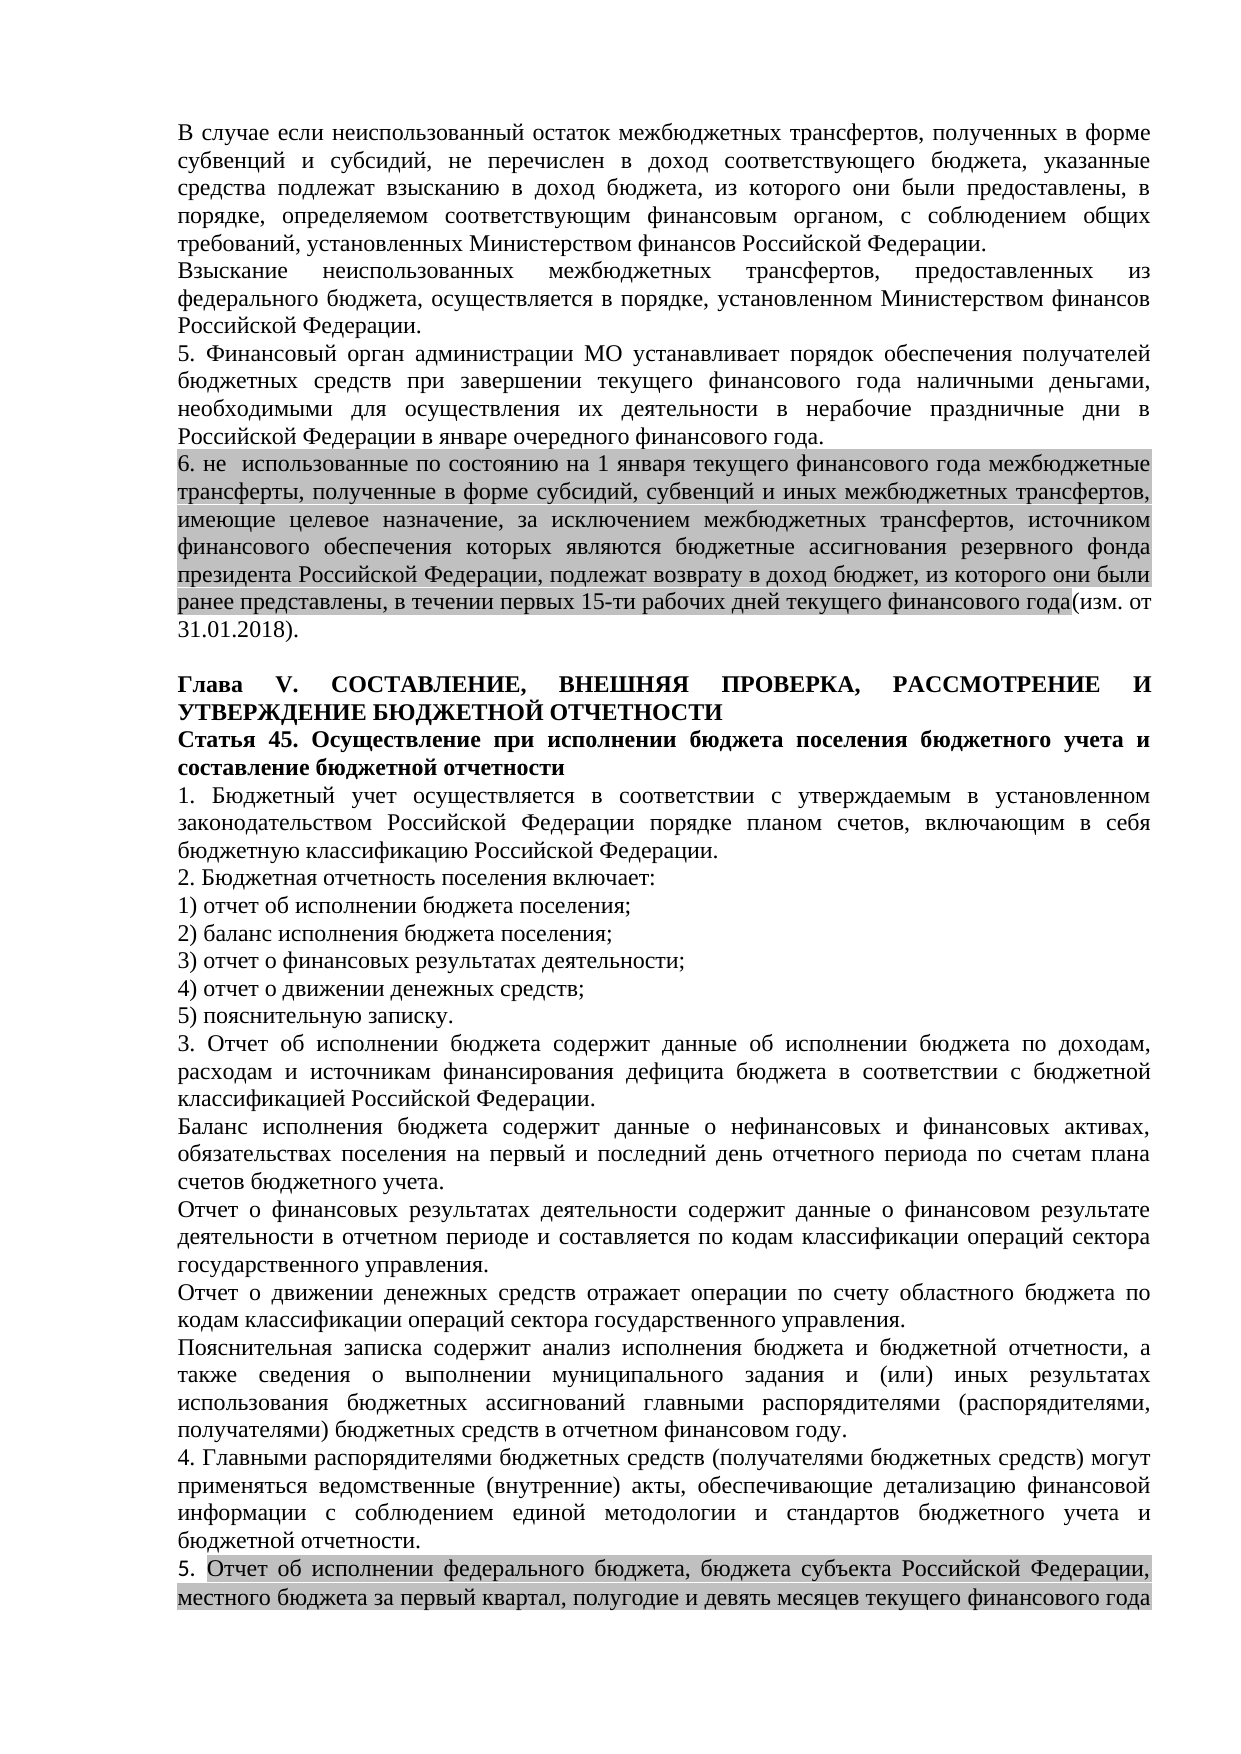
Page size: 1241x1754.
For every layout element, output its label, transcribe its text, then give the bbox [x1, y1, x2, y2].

text 5) пояснительную записку. [177, 1001, 1152, 1029]
text 3. Отчет об исполнении бюджета содержит данные об исполнении бюджета по доходам, расходам и источникам финансирования дефицита бюджета в соответствии с бюджетной классификацией Российской Федерации. [177, 1029, 1152, 1112]
text Пояснительная записка содержит анализ исполнения бюджета и бюджетной отчетности, а также сведения о выполнении муниципального задания и (или) иных результатах использования бюджетных ассигнований главными распорядителями (распорядителями, получателями) бюджетных средств в отчетном финансовом году. [177, 1333, 1152, 1443]
text 2) баланс исполнения бюджета поселения; [177, 919, 1152, 946]
text В случае если неиспользованный остаток межбюджетных трансфертов, полученных в форме субвенций и субсидий, не перечислен в доход соответствующего бюджета, указанные средства подлежат взысканию в доход бюджета, из которого они были предоставлены, в порядке, определяемом соответствующим финансовым органом, с соблюдением общих требований, установленных Министерством финансов Российской Федерации. [177, 118, 1152, 256]
text Отчет о движении денежных средств отражает операции по счету областного бюджета по кодам классификации операций сектора государственного управления. [177, 1277, 1152, 1333]
text Взыскание неиспользованных межбюджетных трансфертов, предоставленных из федерального бюджета, осуществляется в порядке, установленном Министерством финансов Российской Федерации. [177, 256, 1152, 339]
text 2. Бюджетная отчетность поселения включает: [177, 863, 1152, 891]
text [177, 1553, 1152, 1583]
text Глава V. СОСТАВЛЕНИЕ, ВНЕШНЯЯ ПРОВЕРКА, РАССМОТРЕНИЕ И УТВЕРЖДЕНИЕ БЮДЖЕТНОЙ ОТЧЕТНОСТИ [177, 670, 1152, 725]
text 1. Бюджетный учет осуществляется в соответствии с утверждаемым в установленном законодательством Российской Федерации порядке планом счетов, включающим в себя бюджетную классификацию Российской Федерации. [177, 781, 1152, 863]
text 5. Финансовый орган администрации МО устанавливает порядок обеспечения получателей бюджетных средств при завершении текущего финансового года наличными деньгами, необходимыми для осуществления их деятельности в нерабочие праздничные дни в Российской Федерации в январе очередного финансового года. [177, 339, 1152, 449]
text Статья 45. Осуществление при исполнении бюджета поселения бюджетного учета и составление бюджетной отчетности [177, 725, 1152, 781]
text Баланс исполнения бюджета содержит данные о нефинансовых и финансовых активах, обязательствах поселения на первый и последний день отчетного периода по счетам плана счетов бюджетного учета. [177, 1112, 1152, 1195]
text 3) отчет о финансовых результатах деятельности; [177, 946, 1152, 974]
text 1) отчет об исполнении бюджета поселения; [177, 891, 1152, 919]
text 6. не использованные по состоянию на 1 января текущего финансового года межбюджетные трансферты, полученные в форме субсидий, субвенций и иных межбюджетных трансфертов, имеющие целевое назначение, за исключением межбюджетных трансфертов, источником финансового обеспечения которых являются бюджетные ассигнования резервного фонда президента Российской Федерации, подлежат возврату в доход бюджет, из которого они были ранее представлены, в течении первых 15-ти рабочих дней текущего финансового года(изм. от 31.01.2018). [177, 587, 1152, 643]
text 4. Главными распорядителями бюджетных средств (получателями бюджетных средств) могут применяться ведомственные (внутренние) акты, обеспечивающие детализацию финансовой информации с соблюдением единой методологии и стандартов бюджетного учета и бюджетной отчетности. [177, 1443, 1152, 1553]
text 4) отчет о движении денежных средств; [177, 974, 1152, 1001]
text Отчет о финансовых результатах деятельности содержит данные о финансовом результате деятельности в отчетном периоде и составляется по кодам классификации операций сектора государственного управления. [177, 1195, 1152, 1277]
